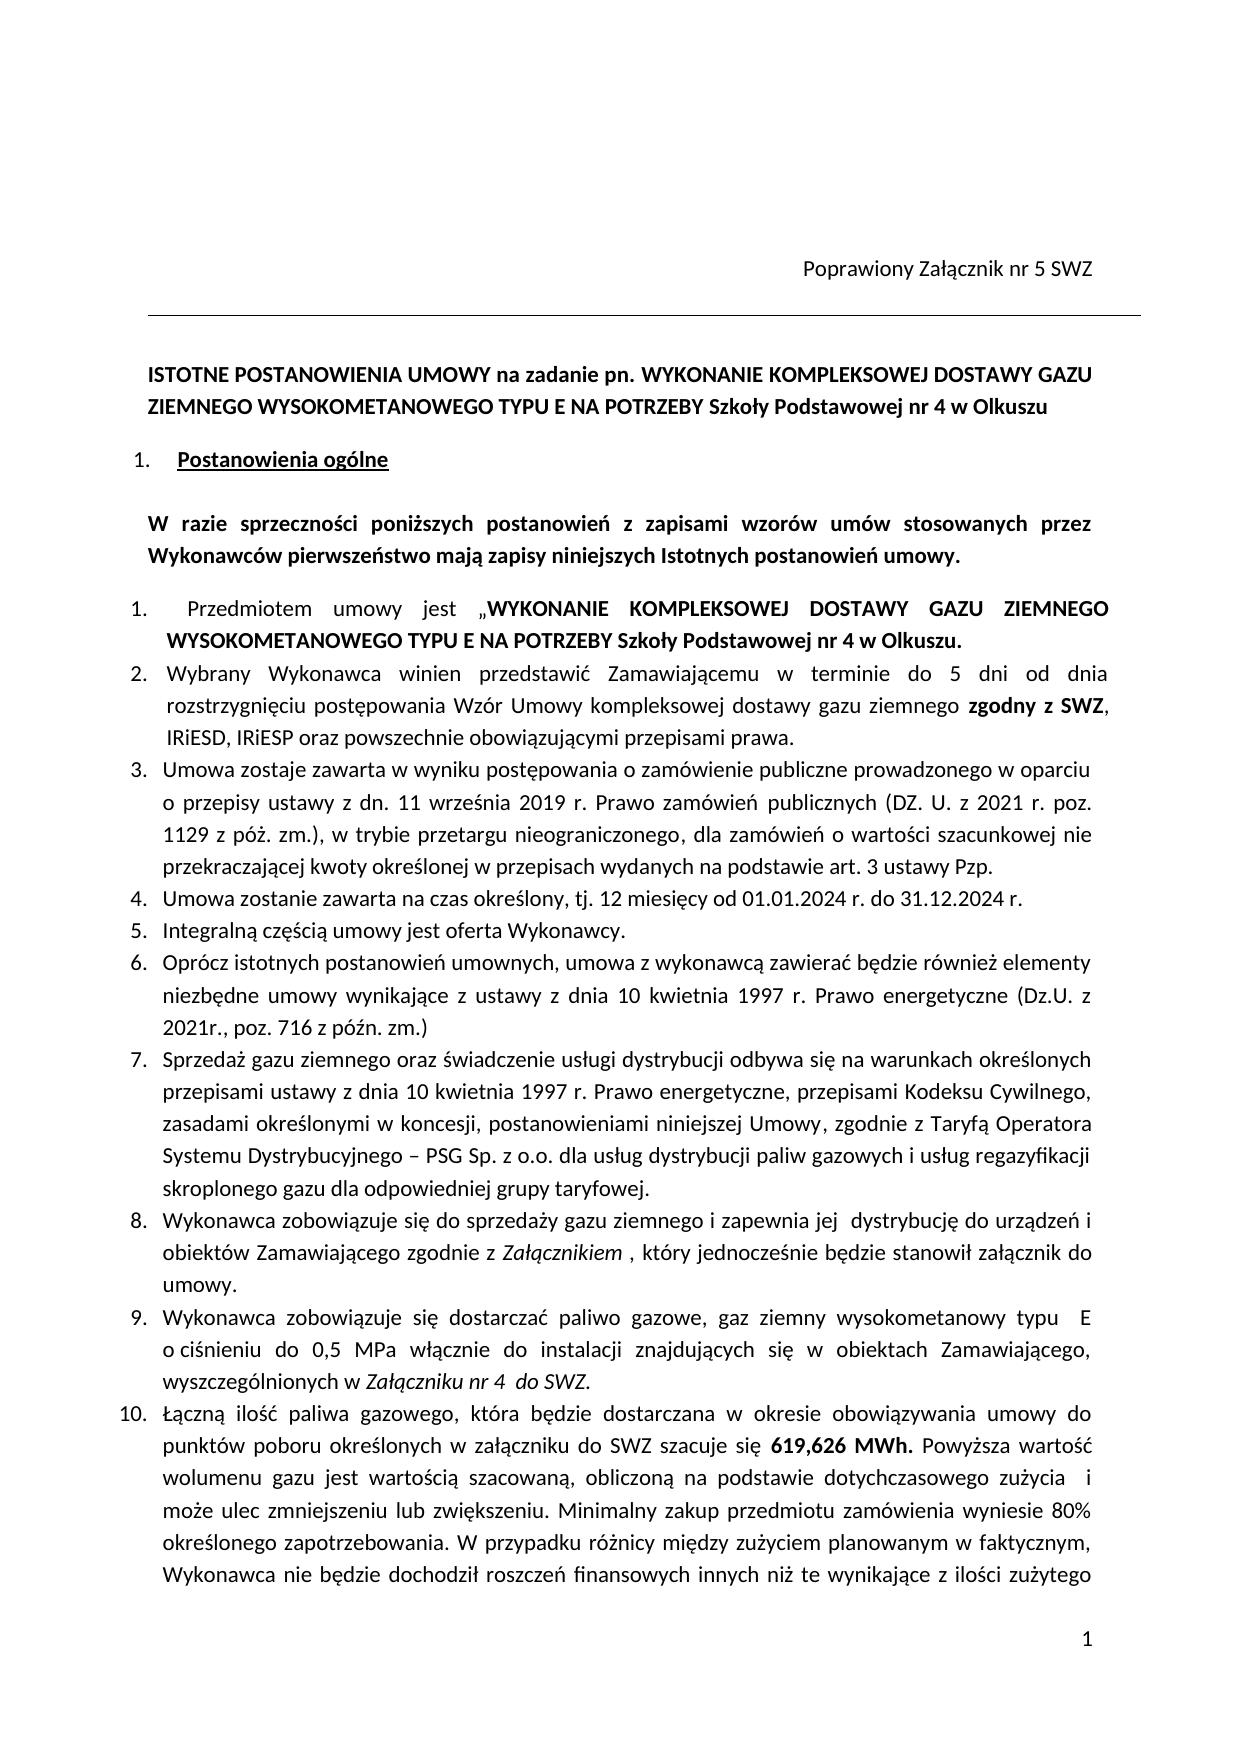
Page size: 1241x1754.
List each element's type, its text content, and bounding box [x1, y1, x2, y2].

list Sprzedaż gazu ziemnego oraz świadczenie usługi dystrybucji odbywa się na warunkach określonych przepisami ustawy z dnia 10 kwietnia 1997 r. Prawo energetyczne, przepisami Kodeksu Cywilnego, zasadami określonymi w koncesji, postanowieniami niniejszej Umowy, zgodnie z Taryfą Operatora Systemu Dystrybucyjnego – PSG Sp. z o.o. dla usług dystrybucji paliw gazowych i usług regazyfikacji skroplonego gazu dla odpowiedniej grupy taryfowej. [148, 1045, 1093, 1202]
list Postanowienia ogólne [133, 445, 1093, 473]
text Poprawiony Załącznik nr 5 SWZ [148, 254, 1093, 282]
text W razie sprzeczności poniższych postanowień z zapisami wzorów umów stosowanych przez Wykonawców pierwszeństwo mają zapisy niniejszych Istotnych postanowień umowy. [148, 509, 1093, 569]
list Umowa zostaje zawarta w wyniku postępowania o zamówienie publiczne prowadzonego w oparciu o przepisy ustawy z dn. 11 września 2019 r. Prawo zamówień publicznych (DZ. U. z 2021 r. poz. 1129 z póż. zm.), w trybie przetargu nieograniczonego, dla zamówień o wartości szacunkowej nie przekraczającej kwoty określonej w przepisach wydanych na podstawie art. 3 ustawy Pzp. [148, 755, 1093, 880]
list Wykonawca zobowiązuje się dostarczać paliwo gazowe, gaz ziemny wysokometanowy typu E o ciśnieniu do 0,5 MPa włącznie do instalacji znajdujących się w obiektach Zamawiającego, wyszczególnionych w Załączniku nr 4 do SWZ. [148, 1303, 1093, 1395]
list Integralną częścią umowy jest oferta Wykonawcy. [148, 916, 1093, 944]
list Przedmiotem umowy jest „WYKONANIE KOMPLEKSOWEJ DOSTAWY GAZU ZIEMNEGO WYSOKOMETANOWEGO TYPU E NA POTRZEBY Szkoły Podstawowej nr 4 w Olkuszu. [148, 594, 1109, 655]
list Wybrany Wykonawca winien przedstawić Zamawiającemu w terminie do 5 dni od dnia rozstrzygnięciu postępowania Wzór Umowy kompleksowej dostawy gazu ziemnego zgodny z SWZ, IRiESD, IRiESP oraz powszechnie obowiązującymi przepisami prawa. [148, 659, 1109, 751]
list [148, 1399, 1093, 1588]
list Umowa zostanie zawarta na czas określony, tj. 12 miesięcy od 01.01.2024 r. do 31.12.2024 r. [148, 884, 1093, 912]
list Oprócz istotnych postanowień umownych, umowa z wykonawcą zawierać będzie również elementy niezbędne umowy wynikające z ustawy z dnia 10 kwietnia 1997 r. Prawo energetyczne (Dz.U. z 2021r., poz. 716 z późn. zm.) [148, 948, 1093, 1041]
list Wykonawca zobowiązuje się do sprzedaży gazu ziemnego i zapewnia jej dystrybucję do urządzeń i obiektów Zamawiającego zgodnie z Załącznikiem , który jednocześnie będzie stanowił załącznik do umowy. [148, 1214, 1093, 1298]
text ISTOTNE POSTANOWIENIA UMOWY na zadanie pn. WYKONANIE KOMPLEKSOWEJ DOSTAWY GAZU ZIEMNEGO WYSOKOMETANOWEGO TYPU E NA POTRZEBY Szkoły Podstawowej nr 4 w Olkuszu [148, 360, 1093, 420]
